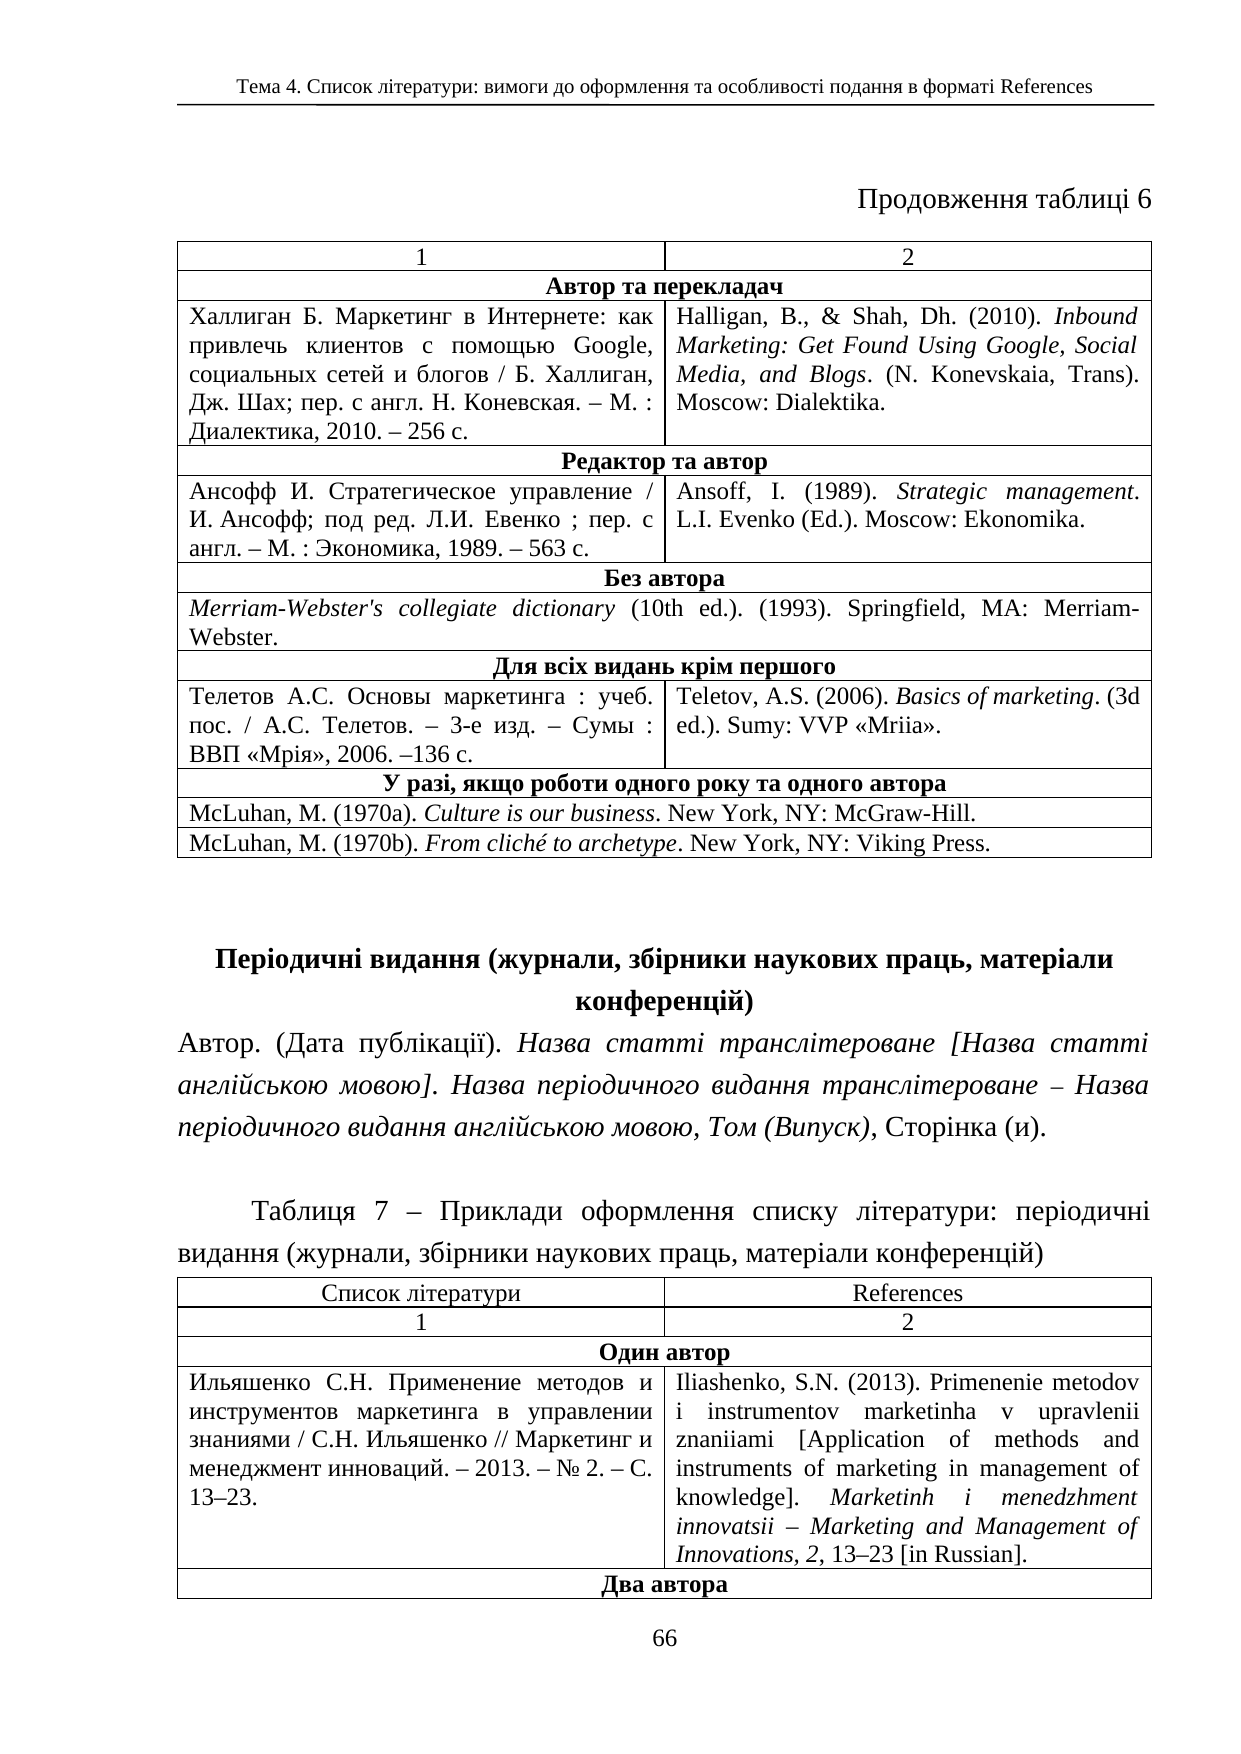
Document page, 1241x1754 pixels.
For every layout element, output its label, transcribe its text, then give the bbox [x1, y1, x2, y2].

table_header 1 [178, 242, 664, 270]
table_cell 1 [178, 1308, 664, 1336]
table_cell Iliashenko, S.N. (2013). Primenenie metodov i instrumentov marketinha v upravlenii znaniiami [Application of methods and instruments of marketing in management of knowledge]. Marketinh i menedzhment innovatsii – Marketing and Management of Innovations, 2, 13–23 [in Russian]. [665, 1367, 1151, 1568]
table_cell Без автора [178, 563, 1151, 592]
table_cell McLuhan, M. (1970a). Culture is our business. New York, NY: McGraw-Hill. [178, 798, 1151, 827]
table_cell Телетов А.С. Основы маркетинга : учеб. пос. / А.С. Телетов. – 3-е изд. – Сумы : ВВП «Мрія», 2006. –136 с. [178, 681, 664, 767]
table_cell Для всіх видань крім першого [178, 651, 1151, 680]
table_header 2 [666, 242, 1151, 270]
text Періодичні видання (журнали, збірники наукових праць, матеріали конференцій) [177, 942, 1152, 1017]
table_cell Халлиган Б. Маркетинг в Интернете: как привлечь клиентов с помощью Google, социальных сетей и блогов / Б. Халлиган, Дж. Шах; пер. с англ. Н. Коневская. – М. : Диалектика, 2010. – 256 с. [178, 301, 664, 445]
table_cell У разі, якщо роботи одного року та одного автора [178, 769, 1151, 797]
table_cell Ильяшенко С.Н. Применение методов и инструментов маркетинга в управлении знаниями / С.Н. Ильяшенко // Маркетинг и менеджмент инноваций. – 2013. – № 2. – С. 13–23. [178, 1367, 664, 1568]
table_cell Halligan, B., & Shah, Dh. (2010). Inbound Marketing: Get Found Using Google, Social Media, and Blogs. (N. Konevskaia, Trans). Moscow: Dialektika. [666, 301, 1151, 445]
table_cell Два автора [178, 1569, 1151, 1598]
table_cell Редактор та автор [178, 446, 1151, 475]
text Автор. (Дата публікації). Назва статті транслітероване [Назва статті англійською мовою]. Назва періодичного видання транслітероване – Назва періодичного видання англійською мовою, Том (Випуск), Сторінка (и). [177, 1025, 1152, 1143]
table_cell 2 [665, 1308, 1151, 1336]
table_cell McLuhan, M. (1970b). From cliché to archetype. New York, NY: Viking Press. [178, 828, 1151, 857]
table_header References [665, 1278, 1151, 1306]
table_cell Автор та перекладач [178, 271, 1151, 300]
text Таблиця 7 – Приклади оформлення списку літератури: періодичні видання (журнали, збірники наукових праць, матеріали конференцій) [177, 1193, 1152, 1268]
table_cell Teletov, A.S. (2006). Basics of marketing. (3d ed.). Sumy: VVP «Mrіia». [666, 681, 1151, 767]
table_header Список літератури [178, 1278, 664, 1306]
text Продовження таблиці 6 [177, 181, 1152, 215]
table_cell Один автор [178, 1337, 1151, 1366]
table_cell Ansoff, I. (1989). Strategic management. L.I. Evenko (Ed.). Moscow: Ekonomika. [666, 476, 1151, 562]
table_cell Merriam-Webster's collegiate dictionary (10th ed.). (1993). Springfield, MA: Merriam-Webster. [178, 593, 1151, 650]
table_cell Ансофф И. Стратегическое управление / И. Ансофф; под ред. Л.И. Евенко ; пер. с англ. – М. : Экономика, 1989. – 563 с. [178, 476, 664, 562]
